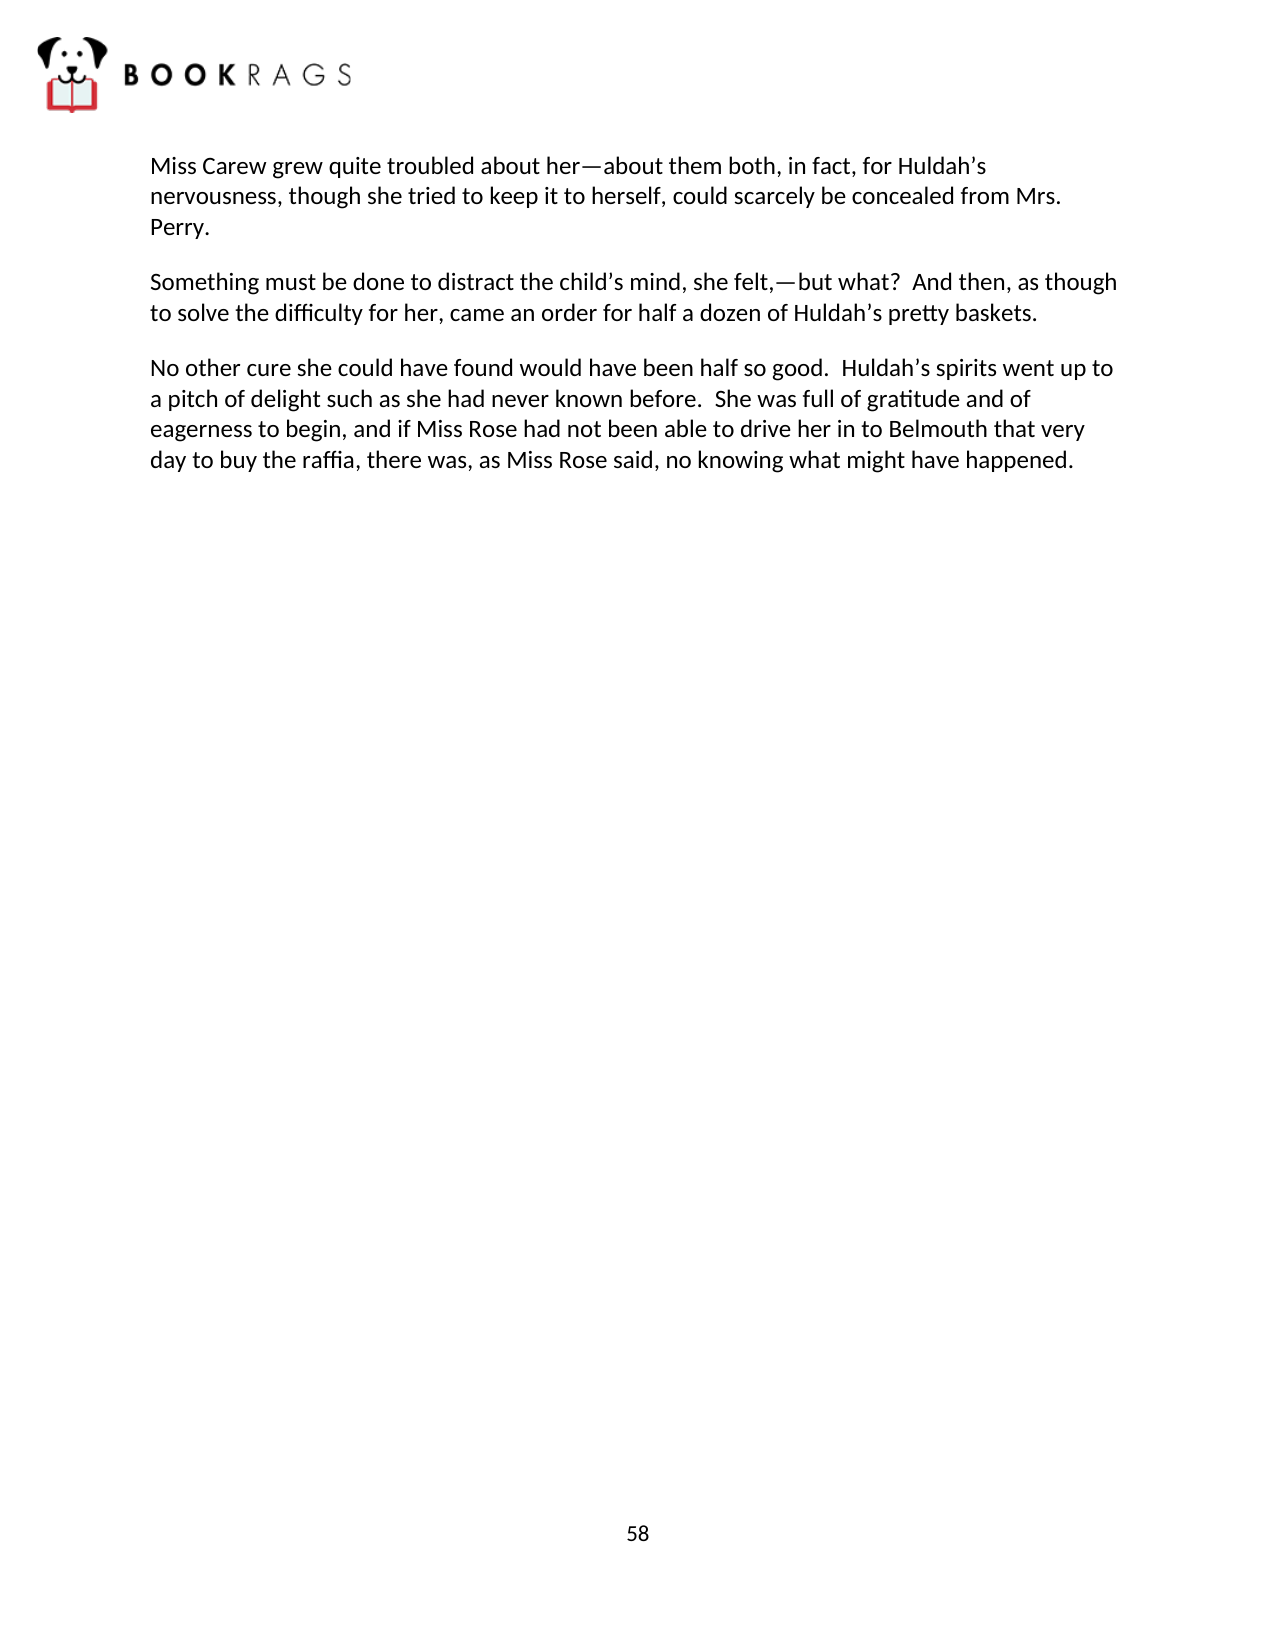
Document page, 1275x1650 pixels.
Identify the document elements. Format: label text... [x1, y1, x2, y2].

text No other cure she could have found would have been half so good. Huldah’s spirits went up to a pitch of delight such as she had never known before. She was full of gratitude and of eagerness to begin, and if Miss Rose had not been able to drive her in to Belmouth that very day to buy the raffia, there was, as Miss Rose said, no knowing what might have happened. [150, 353, 1125, 475]
picture [37, 37, 351, 113]
text Miss Carew grew quite troubled about her—­about them both, in fact, for Huldah’s nervousness, though she tried to keep it to herself, could scarcely be concealed from Mrs. Perry. [150, 150, 1125, 242]
text Something must be done to distract the child’s mind, she felt,—­but what? And then, as though to solve the difficulty for her, came an order for half a dozen of Huldah’s pretty baskets. [150, 267, 1125, 328]
